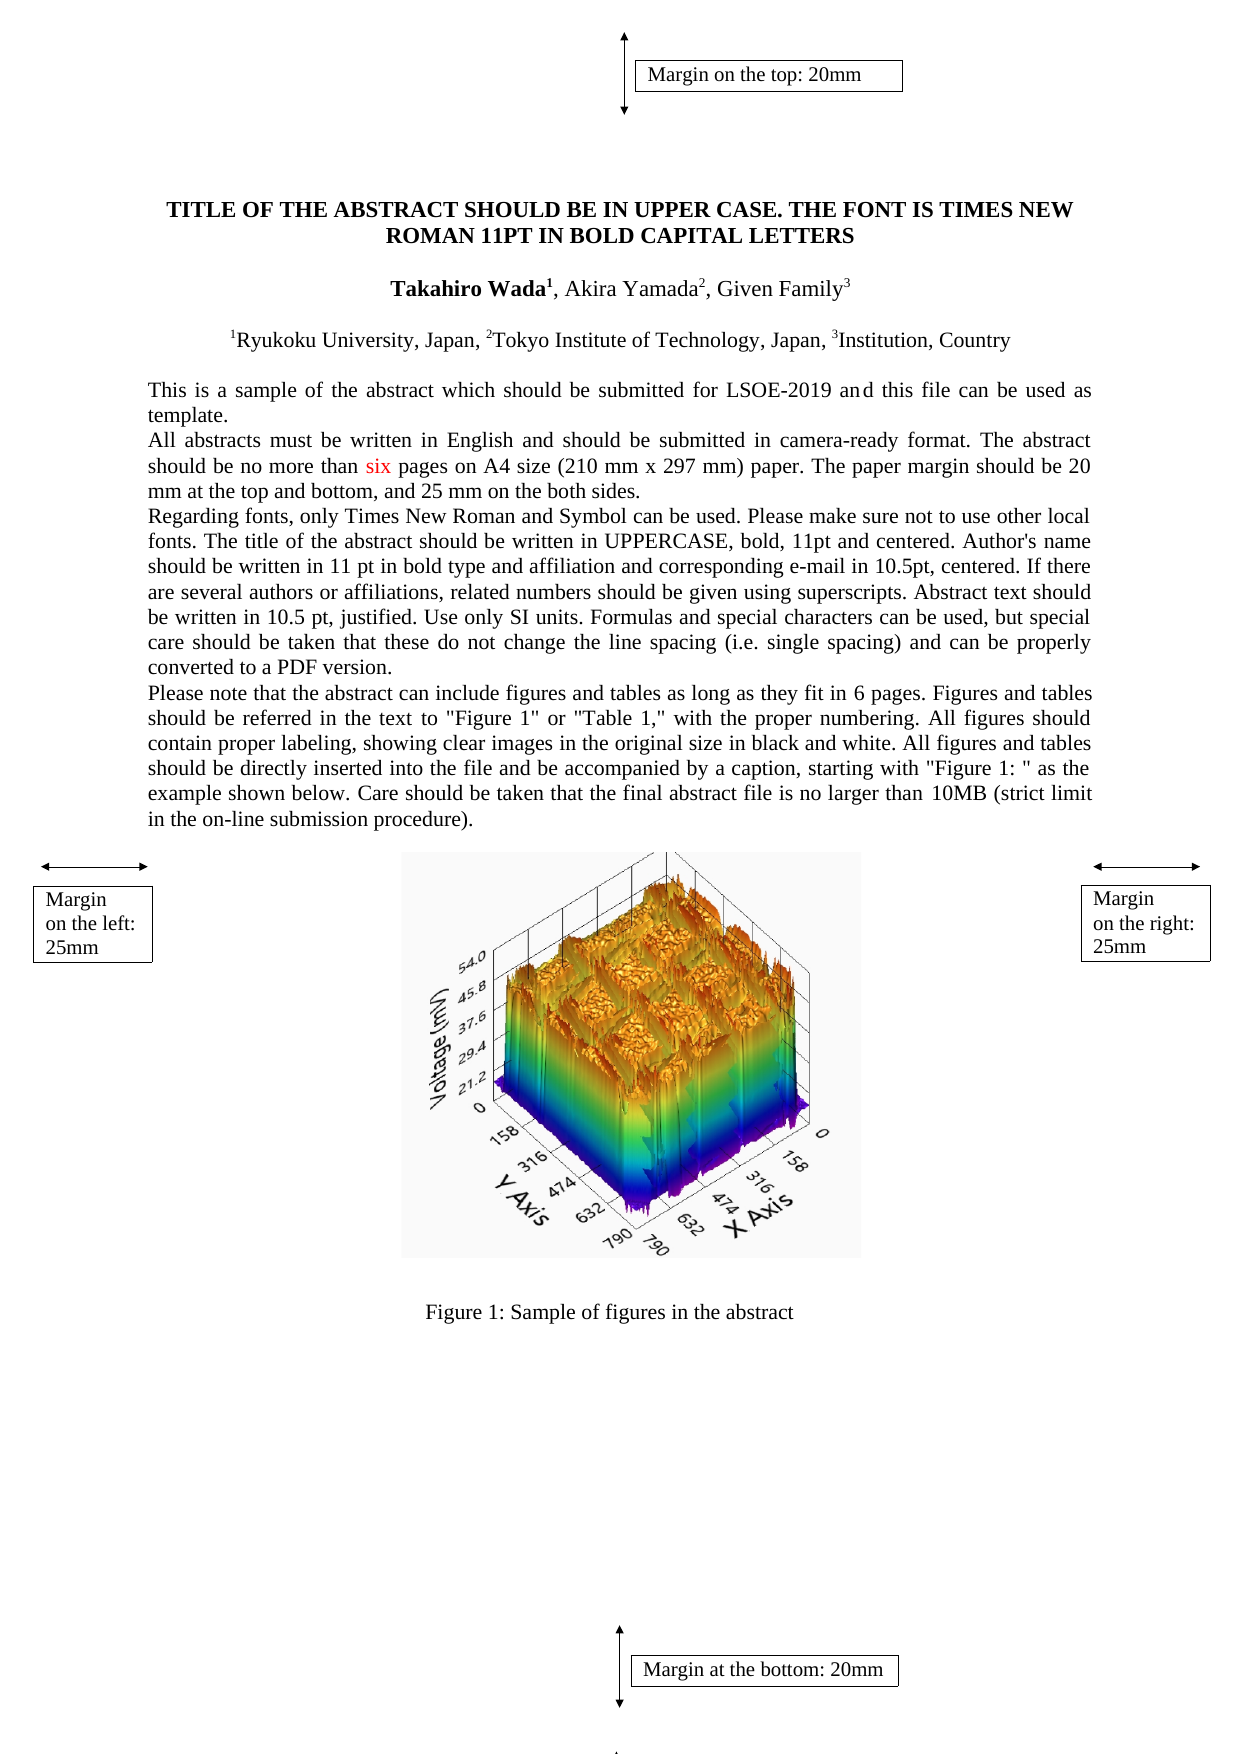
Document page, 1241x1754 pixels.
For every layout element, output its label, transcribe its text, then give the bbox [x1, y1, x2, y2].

text Regarding fonts, only Times New Roman and Symbol can be used. Please make sure not to use other local fonts. The title of the abstract should be written in UPPERCASE, bold, 11pt and centered. Authors name should be written in 11 pt in bold type and affiliation and correonding e-mail in 10.5pt, centered. If there are several authors or affiliations, related numbers should be given using superscripts. Abstract text should be written in 10.5 pt, justified. Use only SI units. Formulas and ecial ccters can be used, but ecial care should be taken that these do not change the line acing (i.e. single acing) and can be properly converted to a PDF version. [148, 503, 1092, 679]
title TITLE of the abstract should be in upper case. the font is times new roman 11pt in bold capital letters [148, 196, 1092, 249]
picture [396, 852, 862, 1269]
text Takahiro Wada1, Akira Yamada2, Given Family3 [148, 275, 1092, 301]
text Please note that the abstract can include figures and tables as long as they fit in 6 pages. Figures and tables should be referred in the text to Figure 1 or Table 1, with the proper numbering. All figures should contain proper labeling, showing clear images in the original size in black and white. All figures and tables should be directly inserted into the file and be accompanied by a caption, starting with Figure 1: as the example shown below. Care should be taken that the final abstract file is no larger than 10MB (strict limit in the on-line submission procedure). [148, 679, 1092, 831]
text This is a sample of the abstract which should be submitted for LSOE-2019 and this file can be used as template. [148, 377, 1092, 427]
text All abstracts must be written in English and should be submitted in camera-ready format. The abstract should be no more than six pages on A4 size (210 mm x 297 mm) paper. The paper margin should be 20 mm at the top and bottom, and 25 mm on the both sides. [148, 427, 1092, 503]
text 1Ryukoku University, Japan, 2Tokyo Institute of Technology, Japan, 3Institution, Country [148, 327, 1092, 352]
